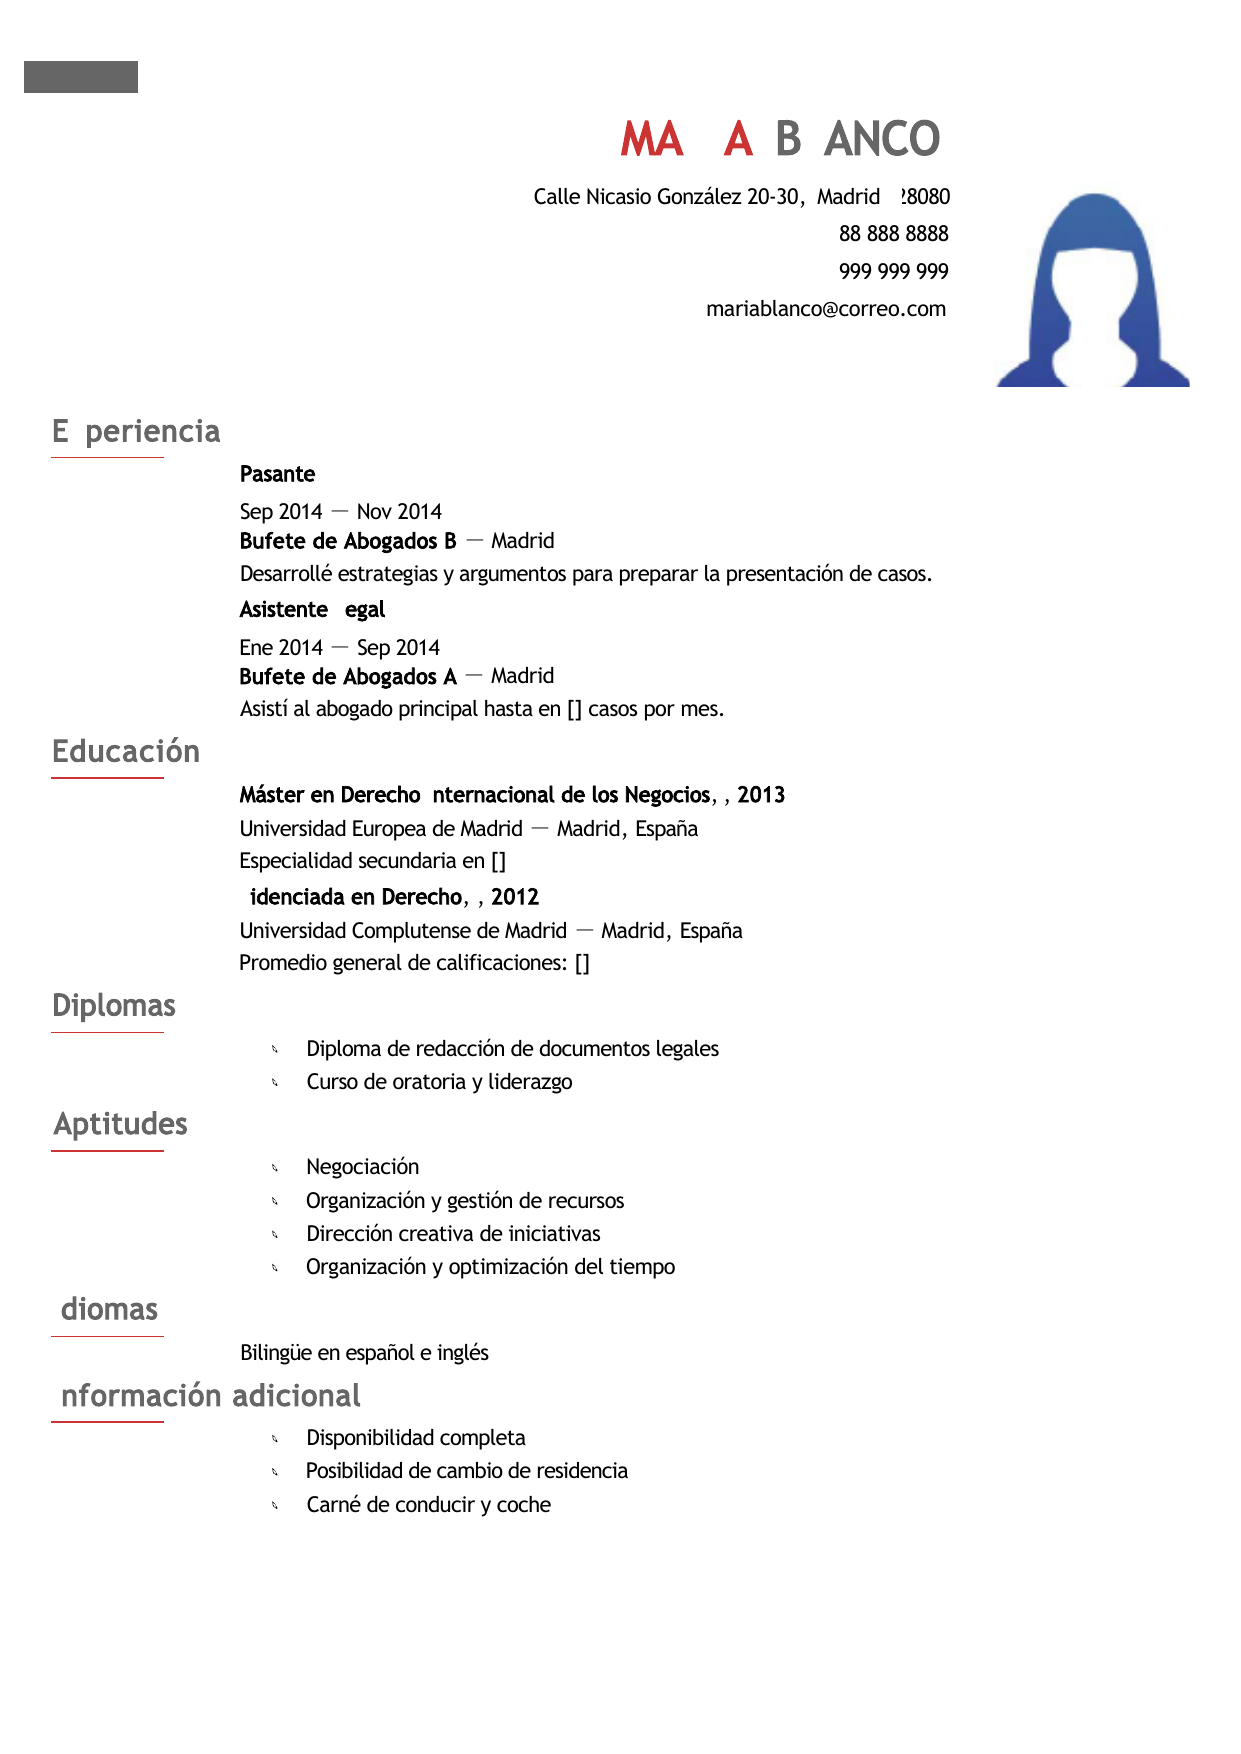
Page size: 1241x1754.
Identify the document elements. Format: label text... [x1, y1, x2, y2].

picture [990, 172, 1190, 387]
text Curso de oratoria y liderazgo [307, 1072, 832, 1094]
text Sep 2014 － Nov 2014Bufete de Abogados B － Madrid [240, 497, 832, 554]
text mariablanco@correo.com [706, 299, 970, 321]
text Educación [52, 737, 216, 767]
text Bilingüe en español e inglés [240, 1342, 832, 1364]
text Aptitudes [53, 1109, 216, 1140]
text Experiencia [52, 417, 253, 447]
text Madrid [817, 187, 902, 209]
text Disponibilidad completa [306, 1428, 832, 1450]
text MARÍA [621, 117, 775, 164]
text Información adicional [52, 1381, 398, 1412]
text 88 888 8888 [839, 224, 1128, 246]
text Asistente Legal [239, 599, 832, 621]
text Desarrollé estrategias y argumentos para preparar la presentación de casos. [240, 564, 969, 586]
text Calle Nicasio González 20-30, [534, 187, 817, 209]
text Universidad Europea de Madrid － Madrid, España [239, 818, 832, 842]
text Carné de conducir y coche [307, 1494, 832, 1516]
text Lidenciada en Derecho, , 2012 [239, 886, 832, 909]
text BLANCO [775, 117, 971, 164]
text Asistí al abogado principal hasta en [] casos por mes. [240, 699, 832, 721]
text Máster en Derecho Internacional de los Negocios, , 2013 [240, 784, 832, 807]
text Idiomas [52, 1295, 216, 1325]
text Ene 2014 － Sep 2014Bufete de Abogados A － Madrid [239, 632, 832, 690]
text Promedio general de calificaciones: [] [239, 953, 832, 975]
text Especialidad secundaria en [] [239, 851, 832, 873]
text Pasante [240, 463, 832, 486]
text Diplomas [52, 991, 216, 1021]
text Negociación [306, 1157, 832, 1179]
text Posibilidad de cambio de residencia [306, 1461, 832, 1483]
text Organización y optimización del tiempo [306, 1257, 832, 1279]
text , 28080 [902, 187, 1128, 209]
text 999 999 999 [839, 262, 1128, 284]
text Organización y gestión de recursos [306, 1190, 832, 1212]
text Diploma de redacción de documentos legales [306, 1038, 832, 1061]
text Universidad Complutense de Madrid － Madrid, España [239, 920, 832, 944]
text Dirección creativa de iniciativas [306, 1224, 832, 1246]
